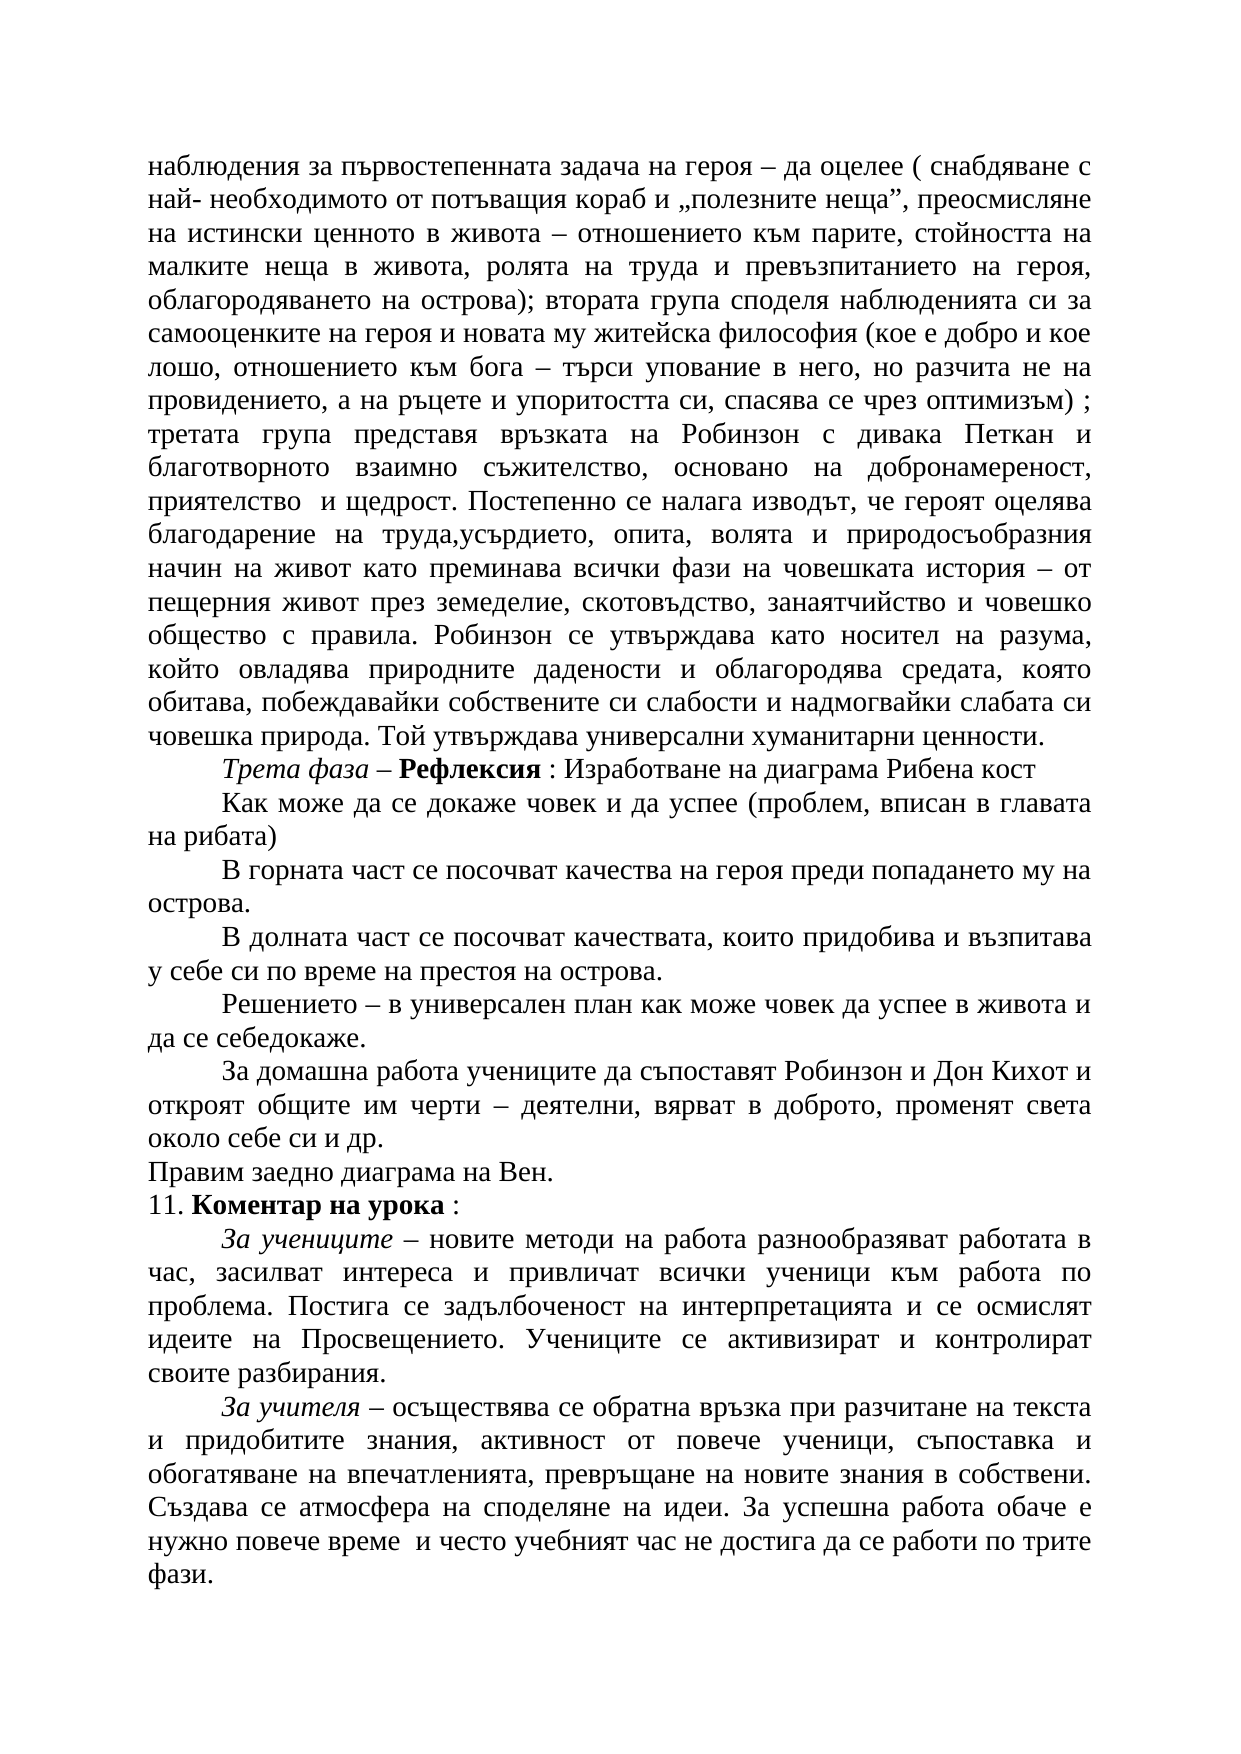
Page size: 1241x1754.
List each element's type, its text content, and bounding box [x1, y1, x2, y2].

text За учителя – осъществява се обратна връзка при разчитане на текста и придобитите знания, активност от повече ученици, съпоставка и обогатяване на впечатленията, превръщане на новите знания в собствени. Създава се атмосфера на споделяне на идеи. За успешна работа обаче е нужно повече време и често учебният час не достига да се работи по трите фази. [148, 1389, 1093, 1590]
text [148, 148, 1093, 751]
text За учениците – новите методи на работа разнообразяват работата в час, засилват интереса и привличат всички ученици към работа по проблема. Постига се задълбоченост на интерпретацията и се осмислят идеите на Просвещението. Учениците се активизират и контролират своите разбирания. [148, 1221, 1093, 1389]
text В долната част се посочват качествата, които придобива и възпитава у себе си по време на престоя на острова. [148, 919, 1093, 986]
text Решението – в универсален план как може човек да успее в живота и да се себедокаже. [148, 986, 1093, 1053]
text Как може да се докаже човек и да успее (проблем, вписан в главата на рибата) [148, 785, 1093, 852]
text 11. Коментар на урока : [148, 1187, 1093, 1221]
text Правим заедно диаграма на Вен. [148, 1154, 1093, 1187]
text За домашна работа учениците да съпоставят Робинзон и Дон Кихот и откроят общите им черти – деятелни, вярват в доброто, променят света около себе си и др. [148, 1053, 1093, 1154]
text В горната част се посочват качества на героя преди попадането му на острова. [148, 852, 1093, 919]
text Трета фаза – Рефлексия : Изработване на диаграма Рибена кост [148, 751, 1093, 785]
